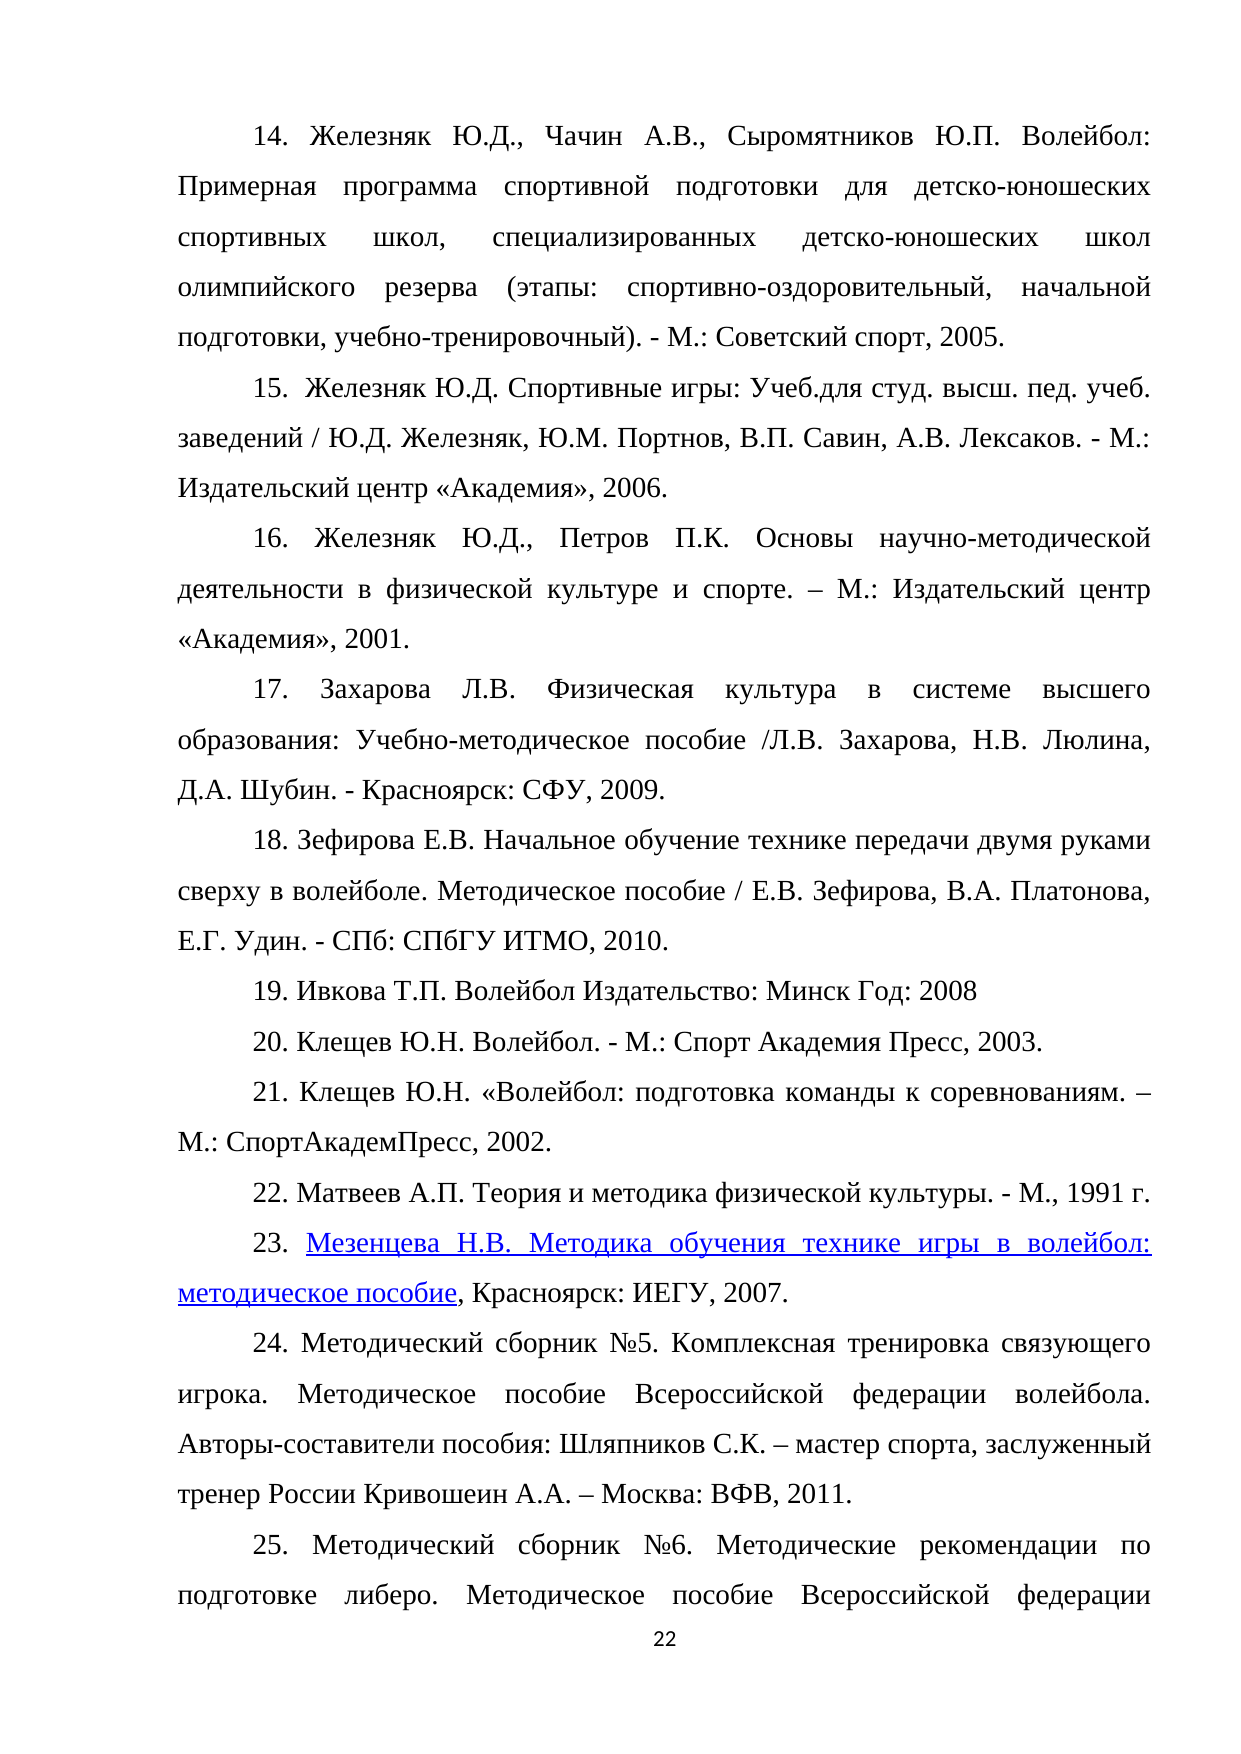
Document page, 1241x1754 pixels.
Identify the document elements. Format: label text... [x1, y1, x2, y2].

text 19. Ивкова Т.П. Волейбол Издательство: Минск Год: 2008 [177, 973, 1152, 1007]
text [177, 1527, 1152, 1611]
text 20. Клещев Ю.Н. Волейбол. - М.: Спорт Академия Пресс, 2003. [177, 1024, 1152, 1057]
text 17. Захарова Л.В. Физическая культура в системе высшего образования: Учебно-методическое пособие /Л.В. Захарова, Н.В. Люлина, Д.А. Шубин. - Красноярск: СФУ, 2009. [177, 672, 1152, 806]
text 21. Клещев Ю.Н. «Волейбол: подготовка команды к соревнованиям. – М.: СпортАкадемПресс, 2002. [177, 1074, 1152, 1158]
text 22. Матвеев А.П. Теория и методика физической культуры. - М., 1991 г. [177, 1175, 1152, 1208]
text 23. Мезенцева Н.В. Методика обучения технике игры в волейбол: методическое пособие, Красноярск: ИЕГУ, 2007. [177, 1225, 1152, 1309]
text 18. Зефирова Е.В. Начальное обучение технике передачи двумя руками сверху в волейболе. Методическое пособие / Е.В. Зефирова, В.А. Платонова, Е.Г. Удин. - СПб: СПбГУ ИТМО, 2010. [177, 822, 1152, 957]
text 16. Железняк Ю.Д., Петров П.К. Основы научно-методической деятельности в физической культуре и спорте. – М.: Издательский центр «Академия», 2001. [177, 521, 1152, 655]
text 15. Железняк Ю.Д. Спортивные игры: Учеб.для студ. высш. пед. учеб. заведений / Ю.Д. Железняк, Ю.М. Портнов, В.П. Савин, А.В. Лексаков. - М.: Издательский центр «Академия», 2006. [177, 370, 1152, 504]
text 24. Методический сборник №5. Комплексная тренировка связующего игрока. Методическое пособие Всероссийской федерации волейбола. Авторы-составители пособия: Шляпников С.К. – мастер спорта, заслуженный тренер России Кривошеин А.А. – Москва: ВФВ, 2011. [177, 1326, 1152, 1510]
text 14. Железняк Ю.Д., Чачин А.В., Сыромятников Ю.П. Волейбол: Примерная программа спортивной подготовки для детско-юношеских спортивных школ, специализированных детско-юношеских школ олимпийского резерва (этапы: спортивно-оздоровительный, начальной подготовки, учебно-тренировочный). - М.: Советский спорт, 2005. [177, 118, 1152, 353]
